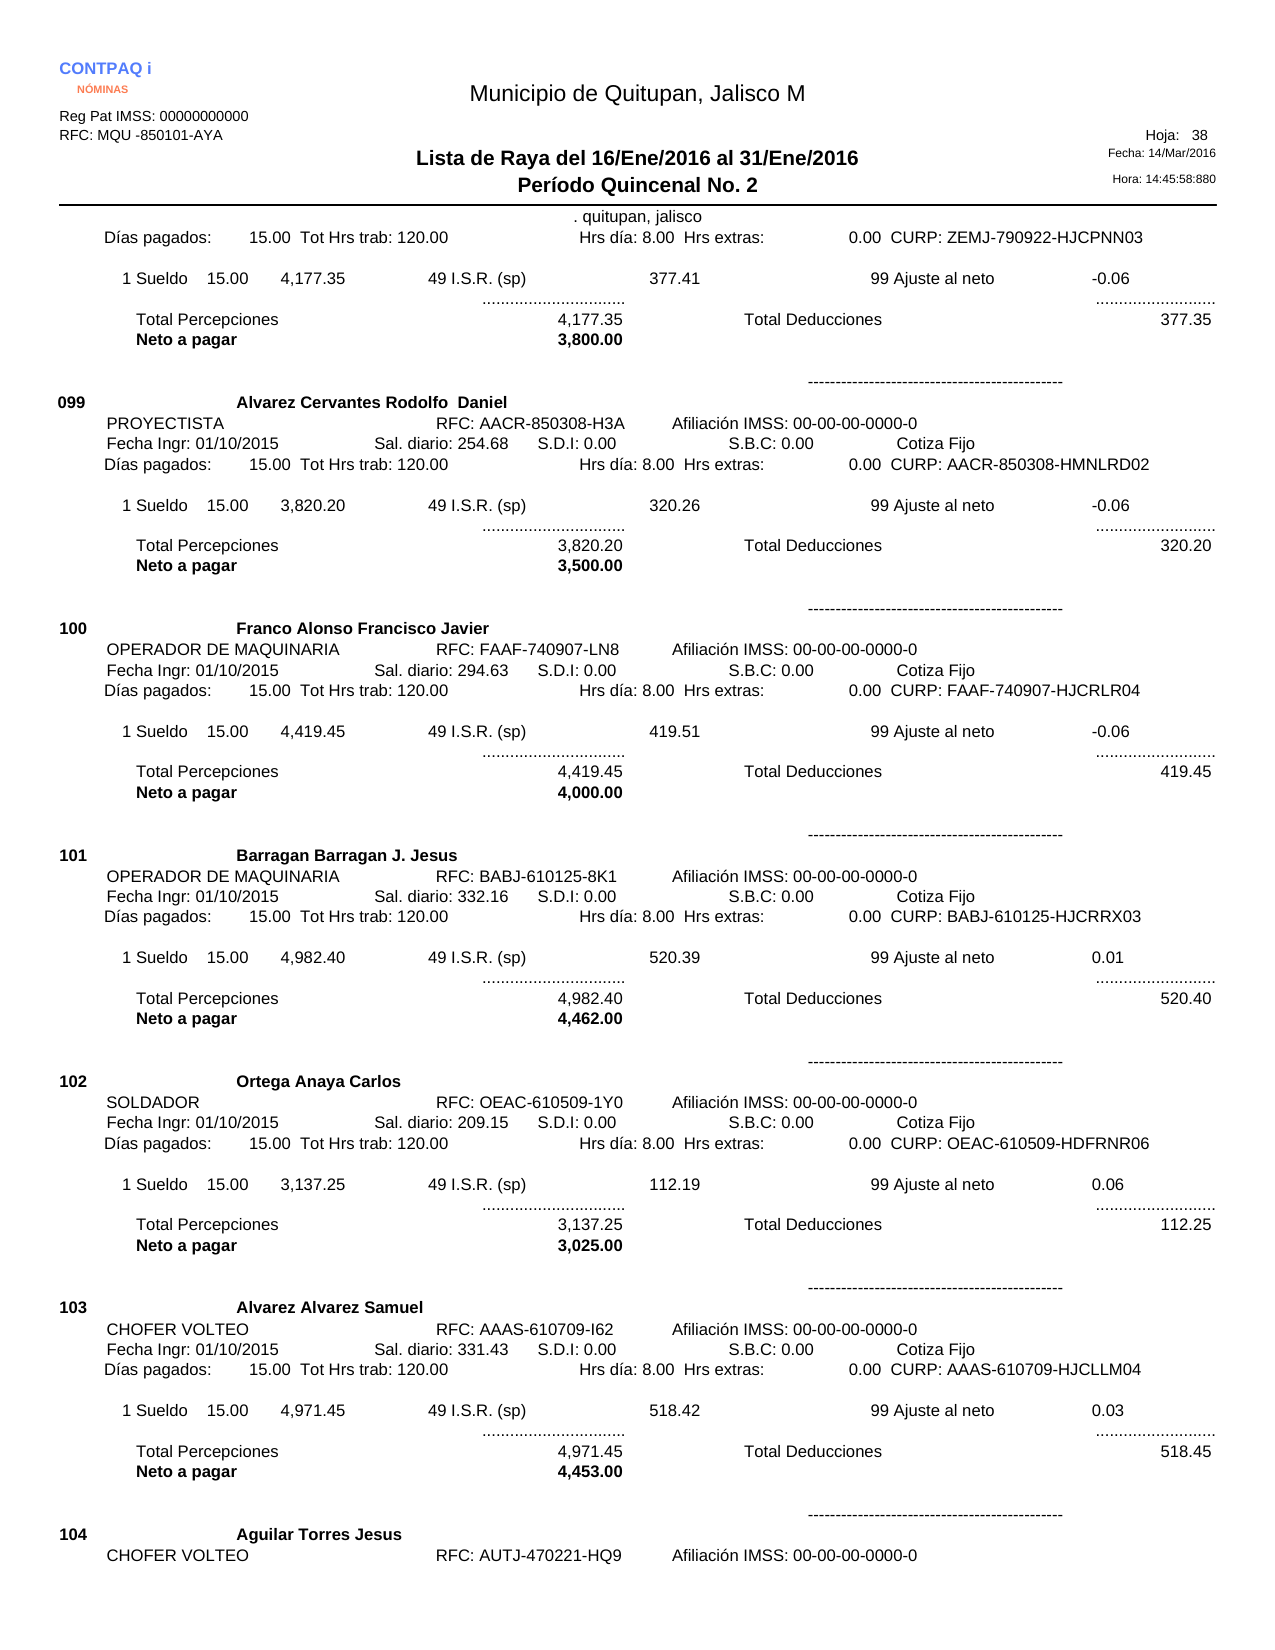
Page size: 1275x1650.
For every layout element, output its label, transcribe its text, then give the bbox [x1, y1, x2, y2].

text Fecha Ingr: 01/10/2015 Sal. diario: 254.68 S.D.I: 0.00 S.B.C: 0.00 Cotiza Fijo [59, 434, 1216, 453]
list Aguilar Torres Jesus [59, 1525, 1216, 1544]
text Neto a pagar 3,500.00 [59, 556, 1216, 575]
list Ortega Anaya Carlos [59, 1072, 1216, 1091]
list Barragan Barragan J. Jesus [59, 845, 1216, 864]
text ............................... .......................... [59, 742, 1216, 761]
text ............................... .......................... [59, 289, 1216, 308]
text Total Percepciones 4,982.40 Total Deducciones 520.40 [59, 989, 1216, 1008]
text Total Percepciones 4,177.35 Total Deducciones 377.35 [59, 309, 1216, 328]
text 1 Sueldo 15.00 4,177.35 49 I.S.R. (sp) 377.41 99 Ajuste al neto -0.06 [122, 269, 1216, 288]
text ---------------------------------------------- [59, 1051, 1216, 1071]
text Días pagados: 15.00 Tot Hrs trab: 120.00 Hrs día: 8.00 Hrs extras: 0.00 CURP: AACR-850308-HMNLRD02 [59, 454, 1216, 473]
text Días pagados: 15.00 Tot Hrs trab: 120.00 Hrs día: 8.00 Hrs extras: 0.00 CURP: AAAS-610709-HJCLLM04 [59, 1360, 1216, 1379]
text Fecha Ingr: 01/10/2015 Sal. diario: 209.15 S.D.I: 0.00 S.B.C: 0.00 Cotiza Fijo [59, 1113, 1216, 1132]
text OPERADOR DE MAQUINARIA RFC: FAAF-740907-LN8 Afiliación IMSS: 00-00-00-0000-0 [59, 640, 1216, 659]
text ............................... .......................... [59, 968, 1216, 987]
list Sueldo 15.00 4,971.45 49 I.S.R. (sp) 518.42 99 Ajuste al neto 0.03 [122, 1401, 1216, 1420]
text Fecha Ingr: 01/10/2015 Sal. diario: 332.16 S.D.I: 0.00 S.B.C: 0.00 Cotiza Fijo [59, 887, 1216, 906]
text ............................... .......................... [59, 515, 1216, 534]
text Neto a pagar 3,800.00 [59, 330, 1216, 349]
text CHOFER VOLTEO RFC: AUTJ-470221-HQ9 Afiliación IMSS: 00-00-00-0000-0 [59, 1546, 1216, 1565]
text PROYECTISTA RFC: AACR-850308-H3A Afiliación IMSS: 00-00-00-0000-0 [59, 413, 1216, 433]
text Total Percepciones 3,137.25 Total Deducciones 112.25 [59, 1215, 1216, 1234]
text Días pagados: 15.00 Tot Hrs trab: 120.00 Hrs día: 8.00 Hrs extras: 0.00 CURP: FAAF-740907-HJCRLR04 [59, 681, 1216, 700]
text 099 Alvarez Cervantes Rodolfo Daniel [57, 392, 1216, 412]
text Días pagados: 15.00 Tot Hrs trab: 120.00 Hrs día: 8.00 Hrs extras: 0.00 CURP: ZEMJ-790922-HJCPNN03 [59, 228, 1216, 247]
text Días pagados: 15.00 Tot Hrs trab: 120.00 Hrs día: 8.00 Hrs extras: 0.00 CURP: BABJ-610125-HJCRRX03 [59, 907, 1216, 926]
text Fecha Ingr: 01/10/2015 Sal. diario: 294.63 S.D.I: 0.00 S.B.C: 0.00 Cotiza Fijo [59, 660, 1216, 679]
text SOLDADOR RFC: OEAC-610509-1Y0 Afiliación IMSS: 00-00-00-0000-0 [59, 1093, 1216, 1112]
text Fecha Ingr: 01/10/2015 Sal. diario: 331.43 S.D.I: 0.00 S.B.C: 0.00 Cotiza Fijo [59, 1340, 1216, 1359]
text Total Percepciones 4,419.45 Total Deducciones 419.45 [59, 762, 1216, 781]
text ............................... .......................... [59, 1421, 1216, 1440]
text ---------------------------------------------- [59, 1504, 1216, 1523]
text CHOFER VOLTEO RFC: AAAS-610709-I62 Afiliación IMSS: 00-00-00-0000-0 [59, 1319, 1216, 1338]
text Total Percepciones 4,971.45 Total Deducciones 518.45 [59, 1442, 1216, 1461]
text ---------------------------------------------- [59, 825, 1216, 844]
text ---------------------------------------------- [59, 598, 1216, 618]
list Franco Alonso Francisco Javier [59, 619, 1216, 638]
list Sueldo 15.00 3,137.25 49 I.S.R. (sp) 112.19 99 Ajuste al neto 0.06 [122, 1175, 1216, 1194]
text Neto a pagar 4,000.00 [59, 783, 1216, 802]
text Neto a pagar 3,025.00 [59, 1236, 1216, 1255]
text ---------------------------------------------- [59, 1278, 1216, 1297]
text Total Percepciones 3,820.20 Total Deducciones 320.20 [59, 536, 1216, 555]
text Neto a pagar 4,453.00 [59, 1462, 1216, 1481]
list Sueldo 15.00 4,419.45 49 I.S.R. (sp) 419.51 99 Ajuste al neto -0.06 [122, 722, 1216, 741]
list Sueldo 15.00 4,982.40 49 I.S.R. (sp) 520.39 99 Ajuste al neto 0.01 [122, 948, 1216, 967]
text Días pagados: 15.00 Tot Hrs trab: 120.00 Hrs día: 8.00 Hrs extras: 0.00 CURP: OEAC-610509-HDFRNR06 [59, 1134, 1216, 1153]
list Alvarez Alvarez Samuel [59, 1298, 1216, 1317]
text OPERADOR DE MAQUINARIA RFC: BABJ-610125-8K1 Afiliación IMSS: 00-00-00-0000-0 [59, 866, 1216, 886]
text ............................... .......................... [59, 1195, 1216, 1214]
text 1 Sueldo 15.00 3,820.20 49 I.S.R. (sp) 320.26 99 Ajuste al neto -0.06 [122, 495, 1216, 514]
text Neto a pagar 4,462.00 [59, 1009, 1216, 1028]
text ---------------------------------------------- [59, 372, 1216, 391]
